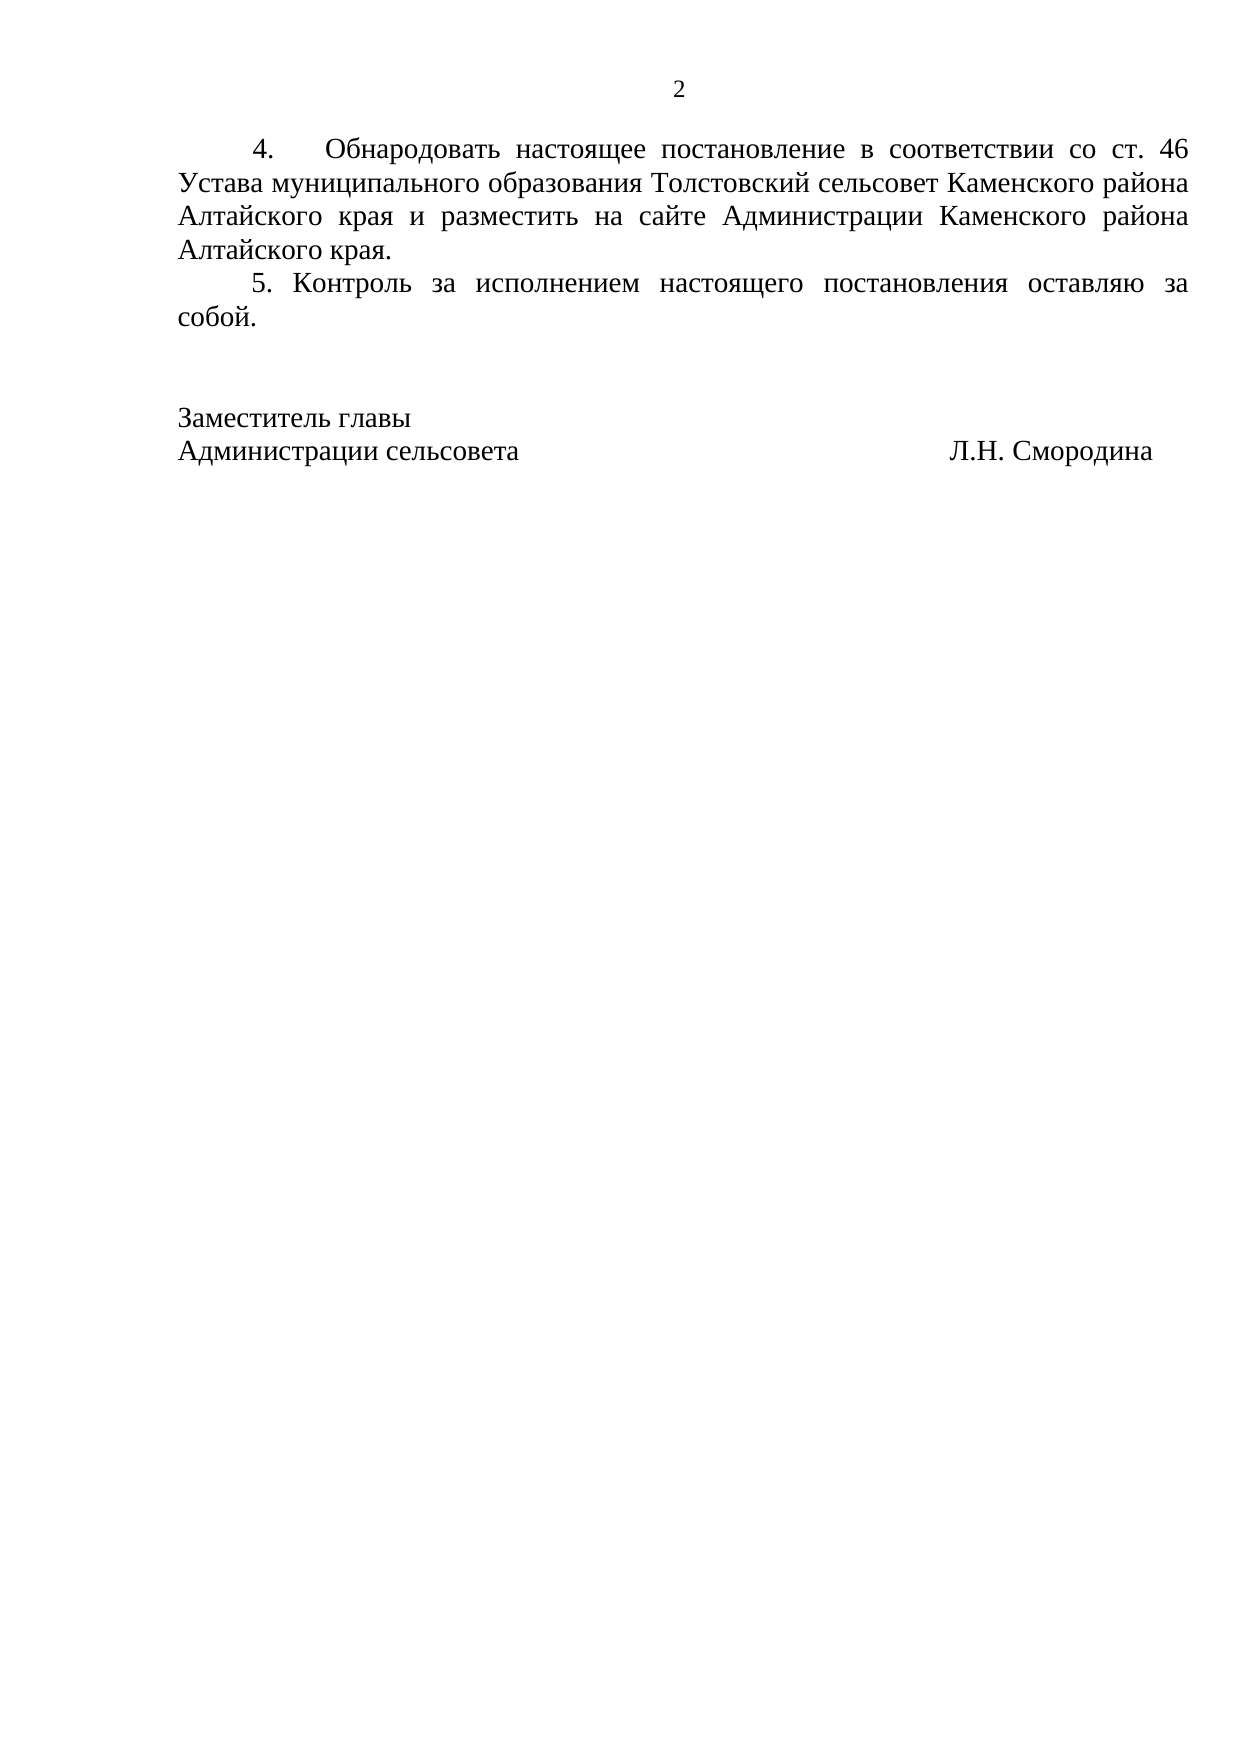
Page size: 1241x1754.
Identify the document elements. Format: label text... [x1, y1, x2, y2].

text Администрации сельсовета Л.Н. Смородина [177, 433, 1181, 467]
text Заместитель главы [177, 400, 1181, 433]
text 5. Контроль за исполнением настоящего постановления оставляю за собой. [177, 266, 1189, 333]
list Обнародовать настоящее постановление в соответствии со ст. 46 Устава муниципального образования Толстовский сельсовет Каменского района Алтайского края и разместить на сайте Администрации Каменского района Алтайского края. [177, 131, 1189, 266]
